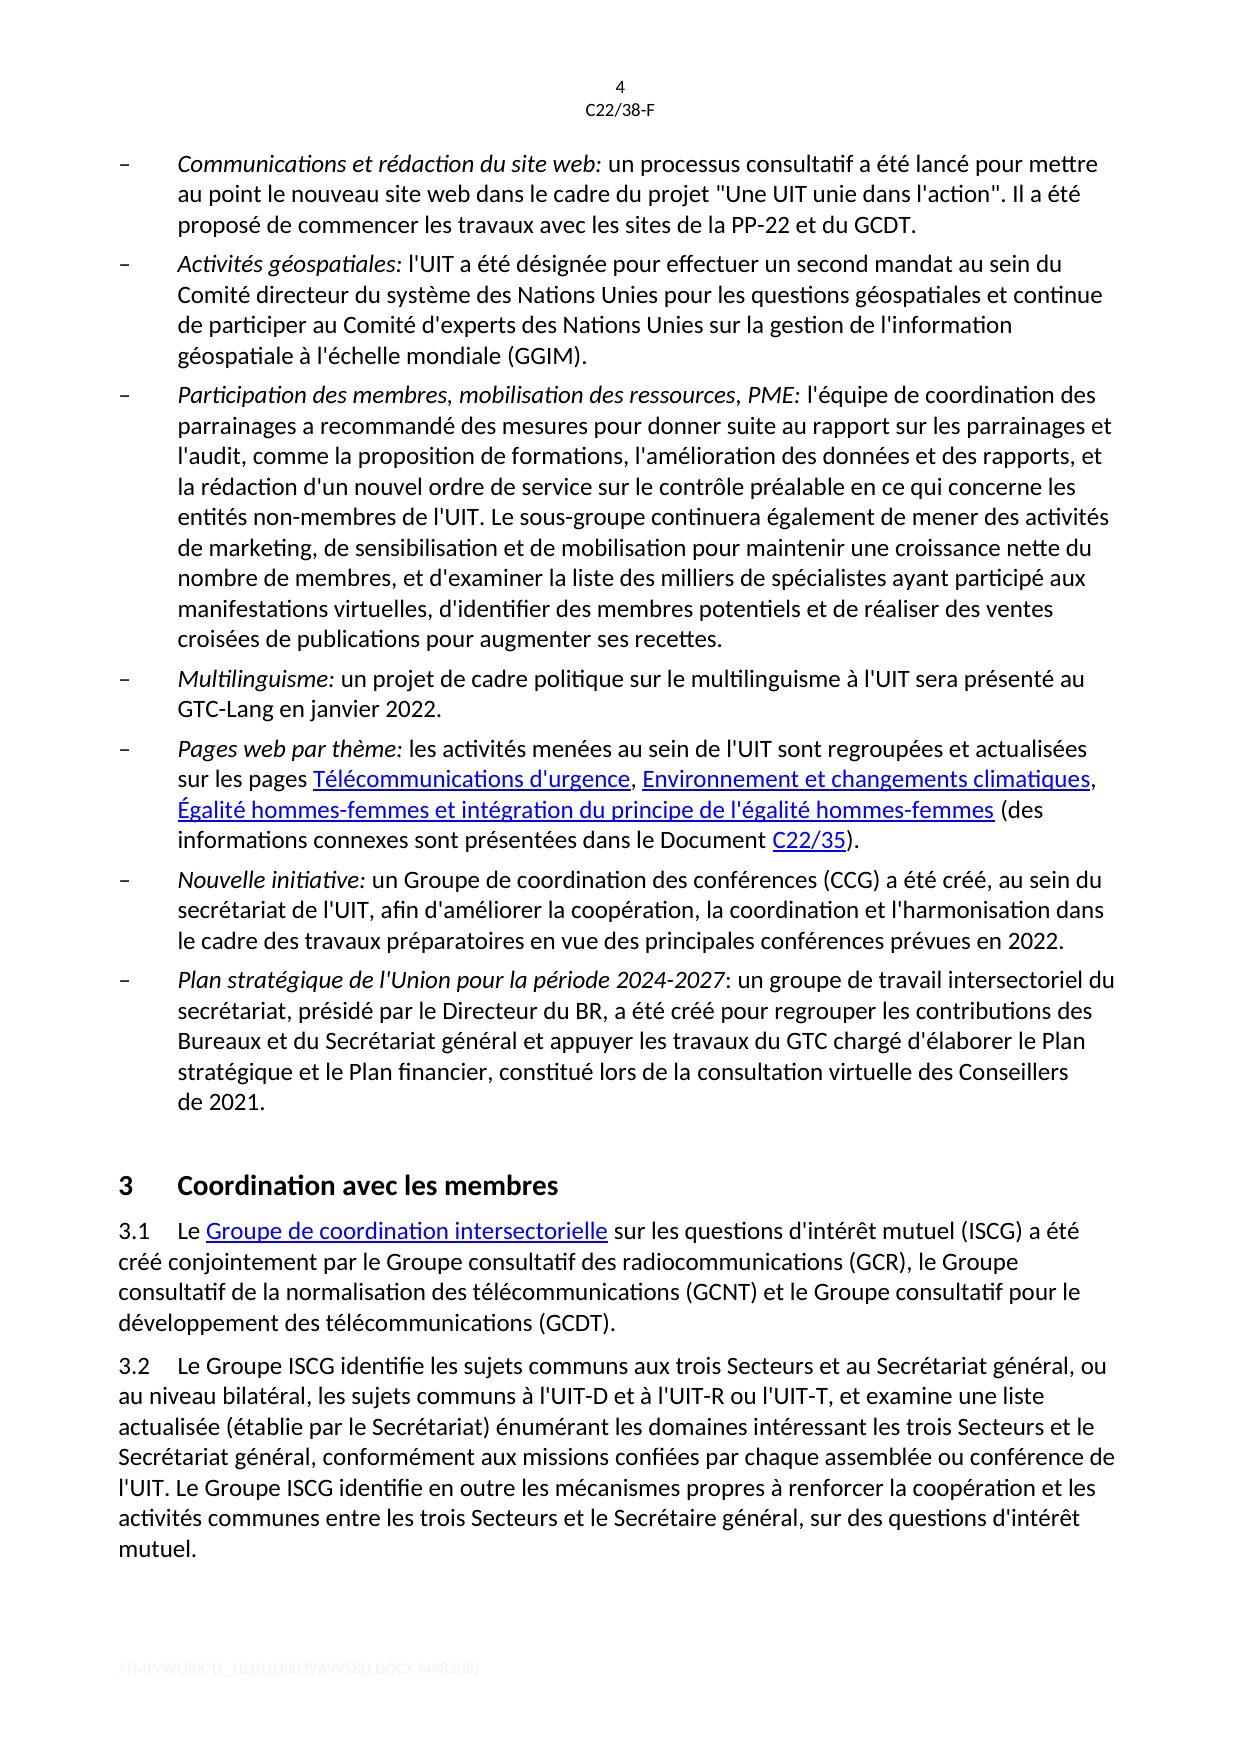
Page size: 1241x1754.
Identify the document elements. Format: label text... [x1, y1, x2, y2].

text – Multilinguisme: un projet de cadre politique sur le multilinguisme à l'UIT sera présenté au GTC-Lang en janvier 2022. [118, 663, 1122, 724]
text – Participation des membres, mobilisation des ressources, PME: l'équipe de coordination des parrainages a recommandé des mesures pour donner suite au rapport sur les parrainages et l'audit, comme la proposition de formations, l'amélioration des données et des rapports, et la rédaction d'un nouvel ordre de service sur le contrôle préalable en ce qui concerne les entités non-membres de l'UIT. Le sous-groupe continuera également de mener des activités de marketing, de sensibilisation et de mobilisation pour maintenir une croissance nette du nombre de membres, et d'examiner la liste des milliers de spécialistes ayant participé aux manifestations virtuelles, d'identifier des membres potentiels et de réaliser des ventes croisées de publications pour augmenter ses recettes. [118, 379, 1122, 654]
subtitle 3 Coordination avec les membres [118, 1167, 1122, 1203]
text 3.2 Le Groupe ISCG identifie les sujets communs aux trois Secteurs et au Secrétariat général, ou au niveau bilatéral, les sujets communs à l'UIT-D et à l'UIT-R ou l'UIT-T, et examine une liste actualisée (établie par le Secrétariat) énumérant les domaines intéressant les trois Secteurs et le Secrétariat général, conformément aux missions confiées par chaque assemblée ou conférence de l'UIT. Le Groupe ISCG identifie en outre les mécanismes propres à renforcer la coopération et les activités communes entre les trois Secteurs et le Secrétaire général, sur des questions d'intérêt mutuel. [118, 1350, 1122, 1563]
text – Activités géospatiales: l'UIT a été désignée pour effectuer un second mandat au sein du Comité directeur du système des Nations Unies pour les questions géospatiales et continue de participer au Comité d'experts des Nations Unies sur la gestion de l'information géospatiale à l'échelle mondiale (GGIM). [118, 248, 1122, 370]
text – Plan stratégique de l'Union pour la période 2024-2027: un groupe de travail intersectoriel du secrétariat, présidé par le Directeur du BR, a été créé pour regrouper les contributions des Bureaux et du Secrétariat général et appuyer les travaux du GTC chargé d'élaborer le Plan stratégique et le Plan financier, constitué lors de la consultation virtuelle des Conseillers de 2021. [118, 964, 1122, 1117]
text – Communications et rédaction du site web: un processus consultatif a été lancé pour mettre au point le nouveau site web dans le cadre du projet "Une UIT unie dans l'action". Il a été proposé de commencer les travaux avec les sites de la PP-22 et du GCDT. [118, 148, 1122, 239]
text 3.1 Le Groupe de coordination intersectorielle sur les questions d'intérêt mutuel (ISCG) a été créé conjointement par le Groupe consultatif des radiocommunications (GCR), le Groupe consultatif de la normalisation des télécommunications (GCNT) et le Groupe consultatif pour le développement des télécommunications (GCDT). [118, 1215, 1122, 1337]
text – Pages web par thème: les activités menées au sein de l'UIT sont regroupées et actualisées sur les pages Télécommunications d'urgence, Environnement et changements climatiques, Égalité hommes-femmes et intégration du principe de l'égalité hommes-femmes (des informations connexes sont présentées dans le Document C22/35). [118, 733, 1122, 855]
text – Nouvelle initiative: un Groupe de coordination des conférences (CCG) a été créé, au sein du secrétariat de l'UIT, afin d'améliorer la coopération, la coordination et l'harmonisation dans le cadre des travaux préparatoires en vue des principales conférences prévues en 2022. [118, 864, 1122, 956]
